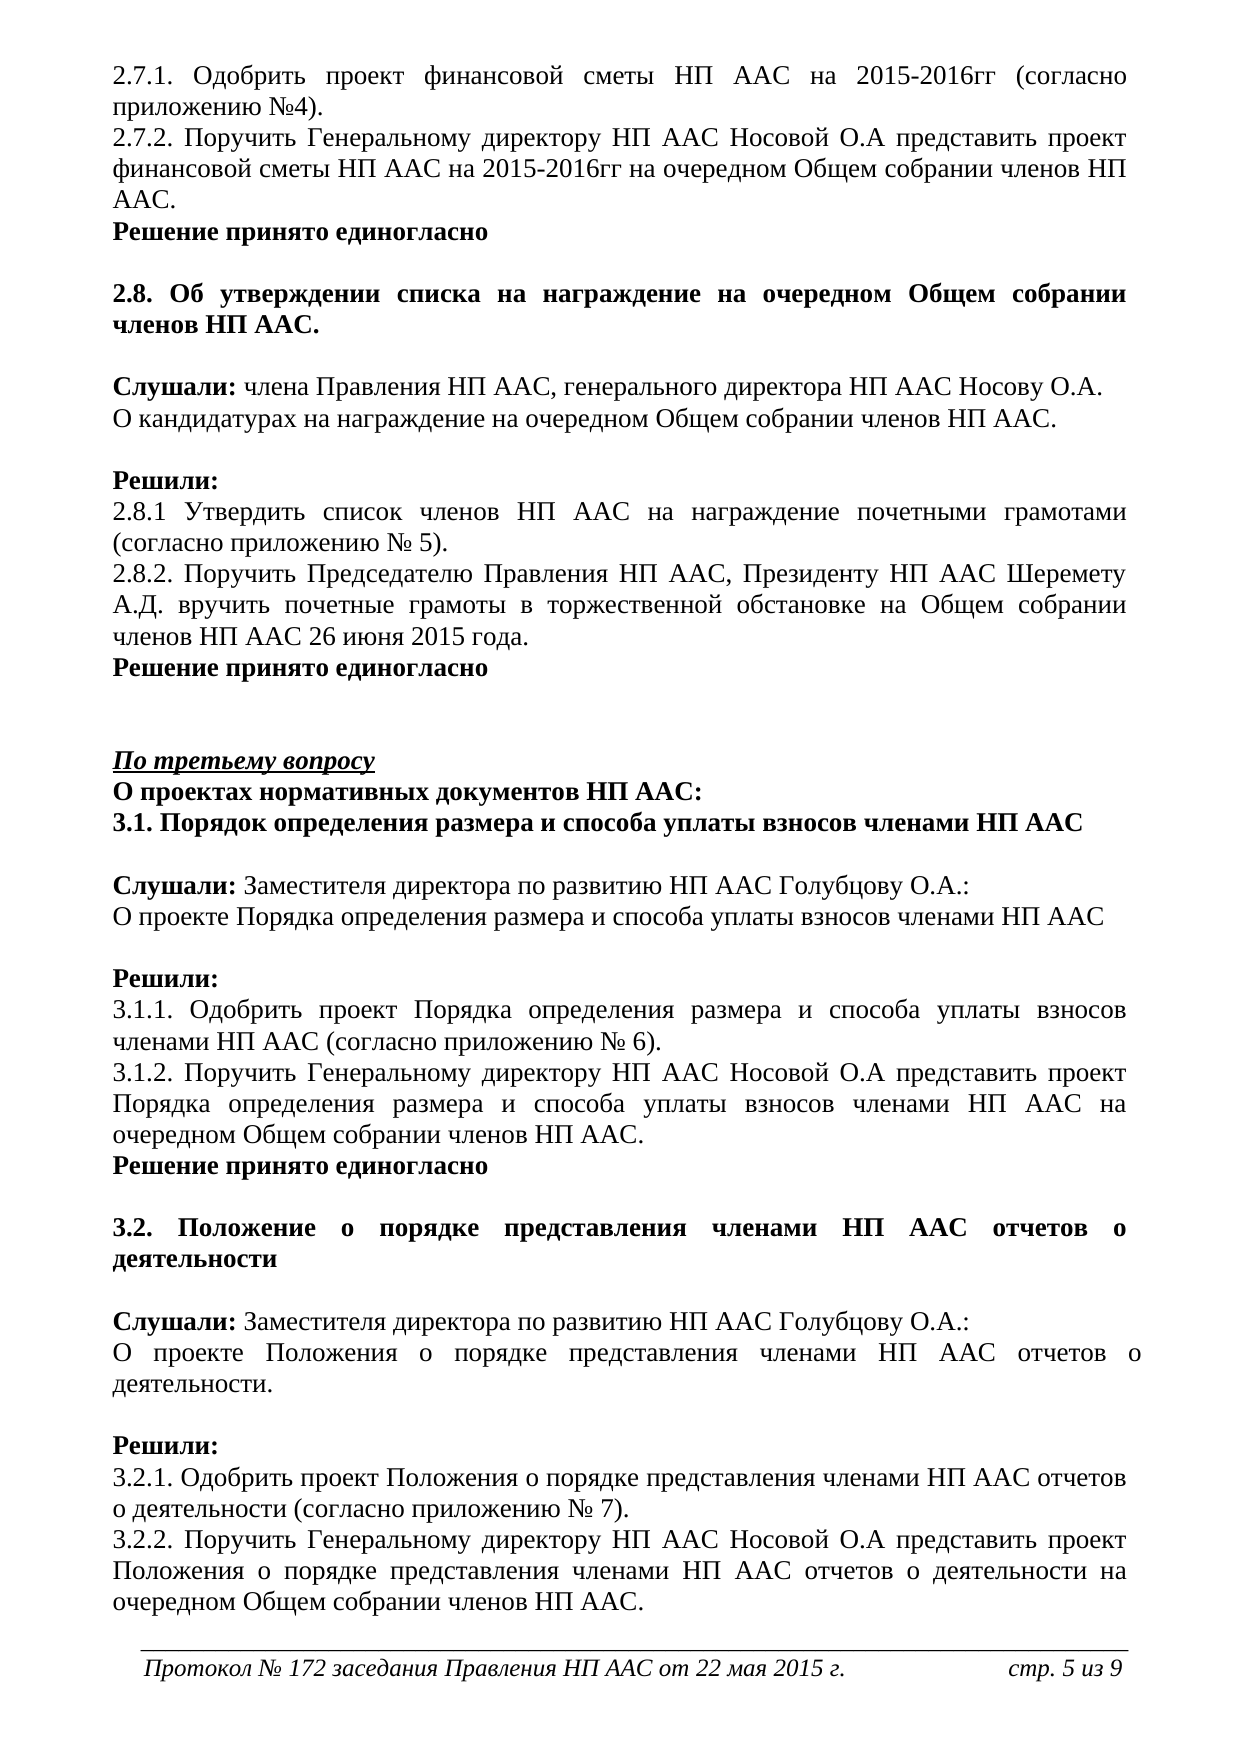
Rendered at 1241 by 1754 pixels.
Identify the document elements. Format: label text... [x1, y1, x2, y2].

text Слушали: члена Правления НП ААС, генерального директора НП ААС Носову О.А. [112, 371, 1128, 402]
text По третьему вопросу [112, 744, 1143, 775]
text 3.1.2. Поручить Генеральному директору НП ААС Носовой О.А представить проект Порядка определения размера и способа уплаты взносов членами НП ААС на очередном Общем собрании членов НП ААС. [112, 1056, 1128, 1149]
text Слушали: Заместителя директора по развитию НП ААС Голубцову О.А.: [112, 1305, 1143, 1336]
text 3.2.2. Поручить Генеральному директору НП ААС Носовой О.А представить проект Положения о порядке представления членами НП ААС отчетов о деятельности на очередном Общем собрании членов НП ААС. [112, 1523, 1128, 1616]
text 2.8.1 Утвердить список членов НП ААС на награждение почетными грамотами (согласно приложению № 5). [112, 495, 1128, 557]
text 2.7.2. Поручить Генеральному директору НП ААС Носовой О.А представить проект финансовой сметы НП ААС на 2015-2016гг на очередном Общем собрании членов НП ААС. [112, 121, 1128, 215]
text О проекте Порядка определения размера и способа уплаты взносов членами НП ААС [112, 900, 1143, 931]
text 3.1. Порядок определения размера и способа уплаты взносов членами НП ААС [112, 807, 1128, 838]
text Решение принято единогласно [112, 215, 1128, 246]
text 3.2.1. Одобрить проект Положения о порядке представления членами НП ААС отчетов о деятельности (согласно приложению № 7). [112, 1461, 1128, 1523]
text Решение принято единогласно [112, 1149, 1128, 1180]
text О кандидатурах на награждение на очередном Общем собрании членов НП ААС. [112, 402, 1128, 433]
text 2.8. Об утверждении списка на награждение на очередном Общем собрании членов НП ААС. [112, 277, 1128, 339]
text Решение принято единогласно [112, 651, 1128, 682]
text Решили: [112, 962, 1143, 993]
text Решили: [112, 1429, 1143, 1461]
text 3.2. Положение о порядке представления членами НП ААС отчетов о деятельности [112, 1211, 1128, 1274]
text О проекте Положения о порядке представления членами НП ААС отчетов о деятельности. [112, 1336, 1143, 1398]
text 2.8.2. Поручить Председателю Правления НП ААС, Президенту НП ААС Шеремету А.Д. вручить почетные грамоты в торжественной обстановке на Общем собрании членов НП ААС 26 июня 2015 года. [112, 557, 1128, 651]
text Слушали: Заместителя директора по развитию НП ААС Голубцову О.А.: [112, 869, 1143, 900]
text Решили: [112, 464, 1128, 495]
text 3.1.1. Одобрить проект Порядка определения размера и способа уплаты взносов членами НП ААС (согласно приложению № 6). [112, 993, 1128, 1056]
text О проектах нормативных документов НП ААС: [112, 775, 1128, 807]
text 2.7.1. Одобрить проект финансовой сметы НП ААС на 2015-2016гг (согласно приложению №4). [112, 59, 1128, 121]
